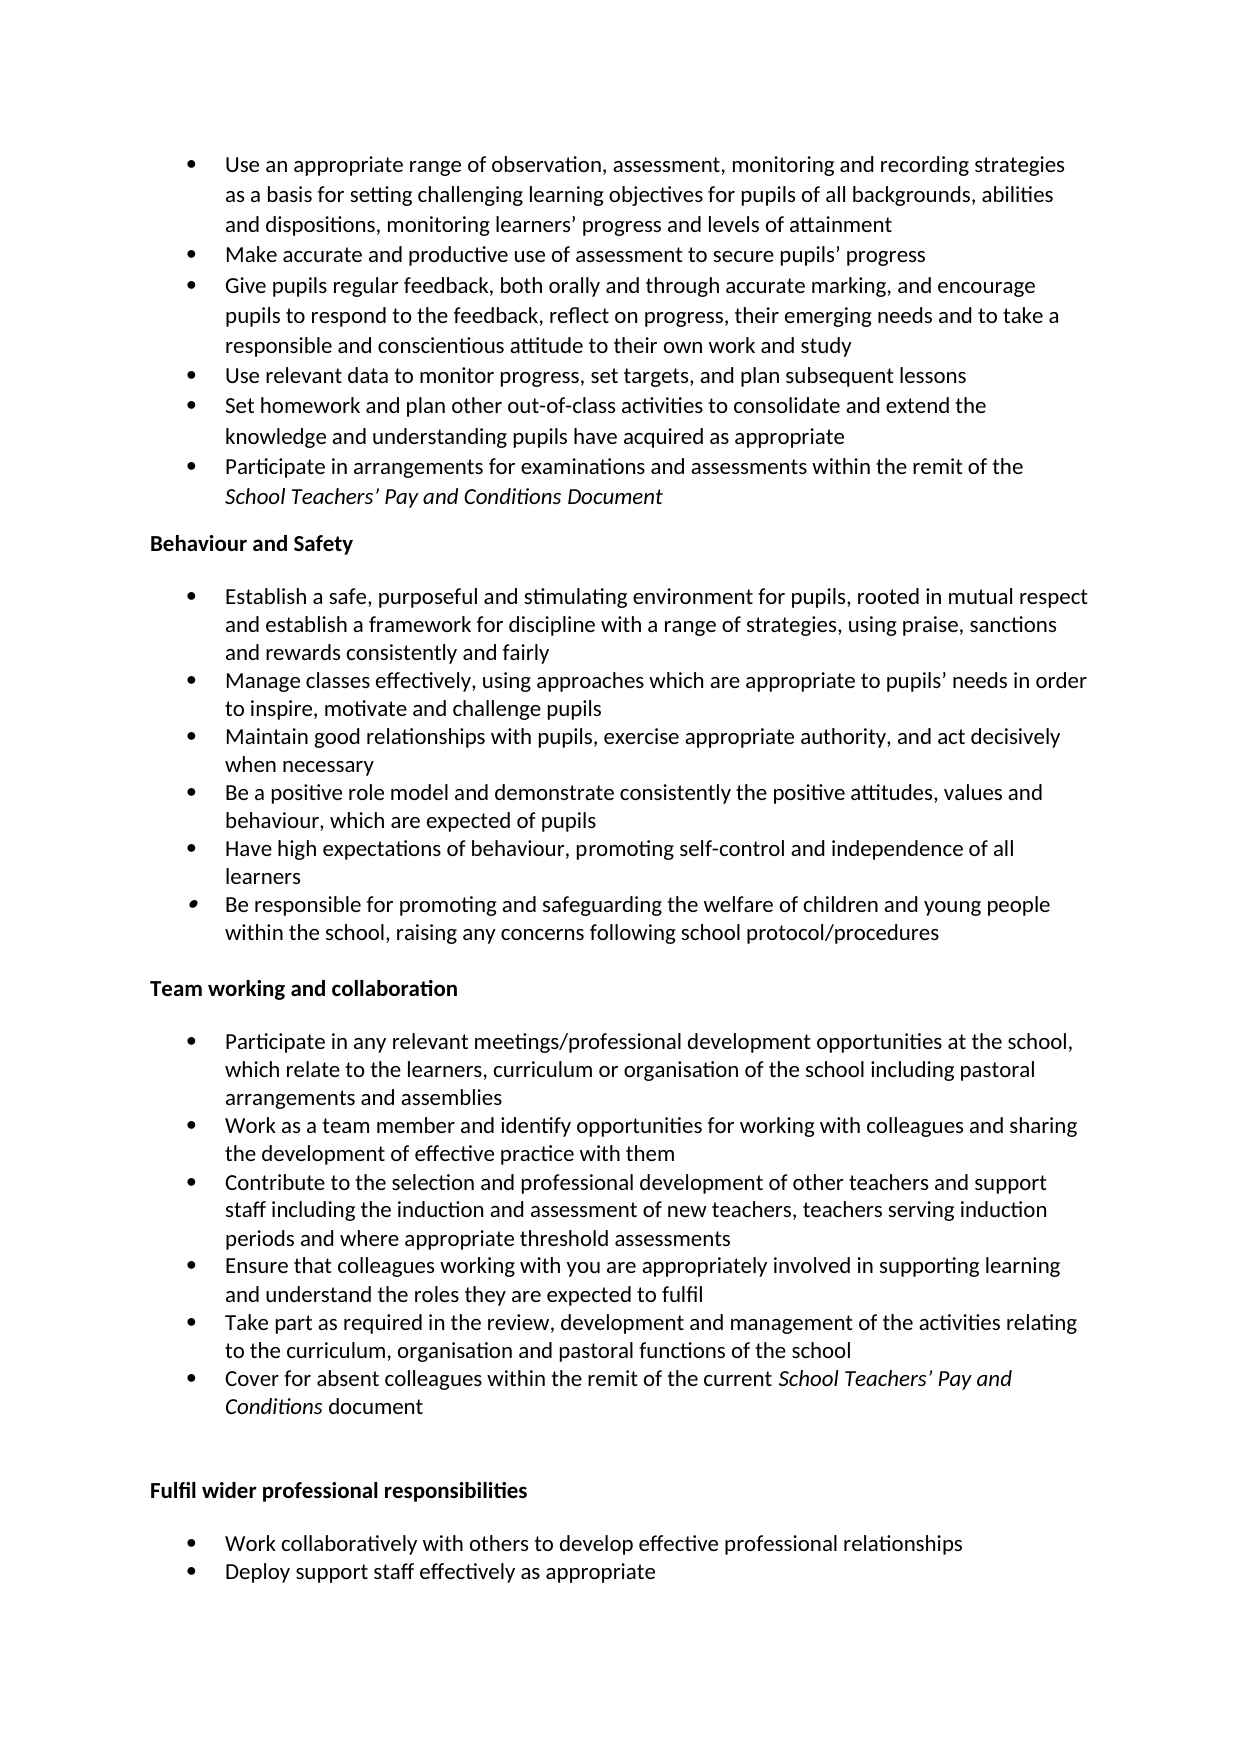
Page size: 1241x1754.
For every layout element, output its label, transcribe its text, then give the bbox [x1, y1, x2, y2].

list Have high expectations of behaviour, promoting self-control and independence of all learners [187, 834, 1090, 890]
list Set homework and plan other out-of-class activities to consolidate and extend the knowledge and understanding pupils have acquired as appropriate [187, 392, 1090, 450]
subtitle Fulfil wider professional responsibilities [150, 1476, 1090, 1504]
list Be a positive role model and demonstrate consistently the positive attitudes, values and behaviour, which are expected of pupils [187, 778, 1090, 834]
list Manage classes effectively, using approaches which are appropriate to pupils’ needs in order to inspire, motivate and challenge pupils [187, 666, 1090, 722]
list Maintain good relationships with pupils, exercise appropriate authority, and act decisively when necessary [187, 722, 1090, 778]
list Ensure that colleagues working with you are appropriately involved in supporting learning and understand the roles they are expected to fulfil [187, 1252, 1090, 1308]
list Make accurate and productive use of assessment to secure pupils’ progress [187, 241, 1090, 269]
list Work collaboratively with others to develop effective professional relationships [187, 1529, 1090, 1557]
list Contribute to the selection and professional development of other teachers and support staff including the induction and assessment of new teachers, teachers serving induction periods and where appropriate threshold assessments [187, 1168, 1090, 1252]
list Give pupils regular feedback, both orally and through accurate marking, and encourage pupils to respond to the feedback, reflect on progress, their emerging needs and to take a responsible and conscientious attitude to their own work and study [187, 271, 1090, 359]
list Cover for absent colleagues within the remit of the current School Teachers’ Pay and Conditions document [187, 1364, 1090, 1420]
list Deploy support staff effectively as appropriate [187, 1557, 1090, 1585]
list Establish a safe, purposeful and stimulating environment for pupils, rooted in mutual respect and establish a framework for discipline with a range of strategies, using praise, sanctions and rewards consistently and fairly [187, 582, 1090, 666]
list Be responsible for promoting and safeguarding the welfare of children and young people within the school, raising any concerns following school protocol/procedures [187, 890, 1090, 946]
list Use an appropriate range of observation, assessment, monitoring and recording strategies as a basis for setting challenging learning objectives for pupils of all backgrounds, abilities and dispositions, monitoring learners’ progress and levels of attainment [187, 150, 1090, 238]
list Participate in any relevant meetings/professional development opportunities at the school, which relate to the learners, curriculum or organisation of the school including pastoral arrangements and assemblies [187, 1027, 1090, 1112]
subtitle Behaviour and Safety [150, 529, 1090, 557]
subtitle Team working and collaboration [150, 974, 1090, 1002]
list Use relevant data to monitor progress, set targets, and plan subsequent lessons [187, 361, 1090, 389]
list Participate in arrangements for examinations and assessments within the remit of the School Teachers’ Pay and Conditions Document [187, 452, 1090, 510]
list Take part as required in the review, development and management of the activities relating to the curriculum, organisation and pastoral functions of the school [187, 1308, 1090, 1364]
list Work as a team member and identify opportunities for working with colleagues and sharing the development of effective practice with them [187, 1112, 1090, 1168]
